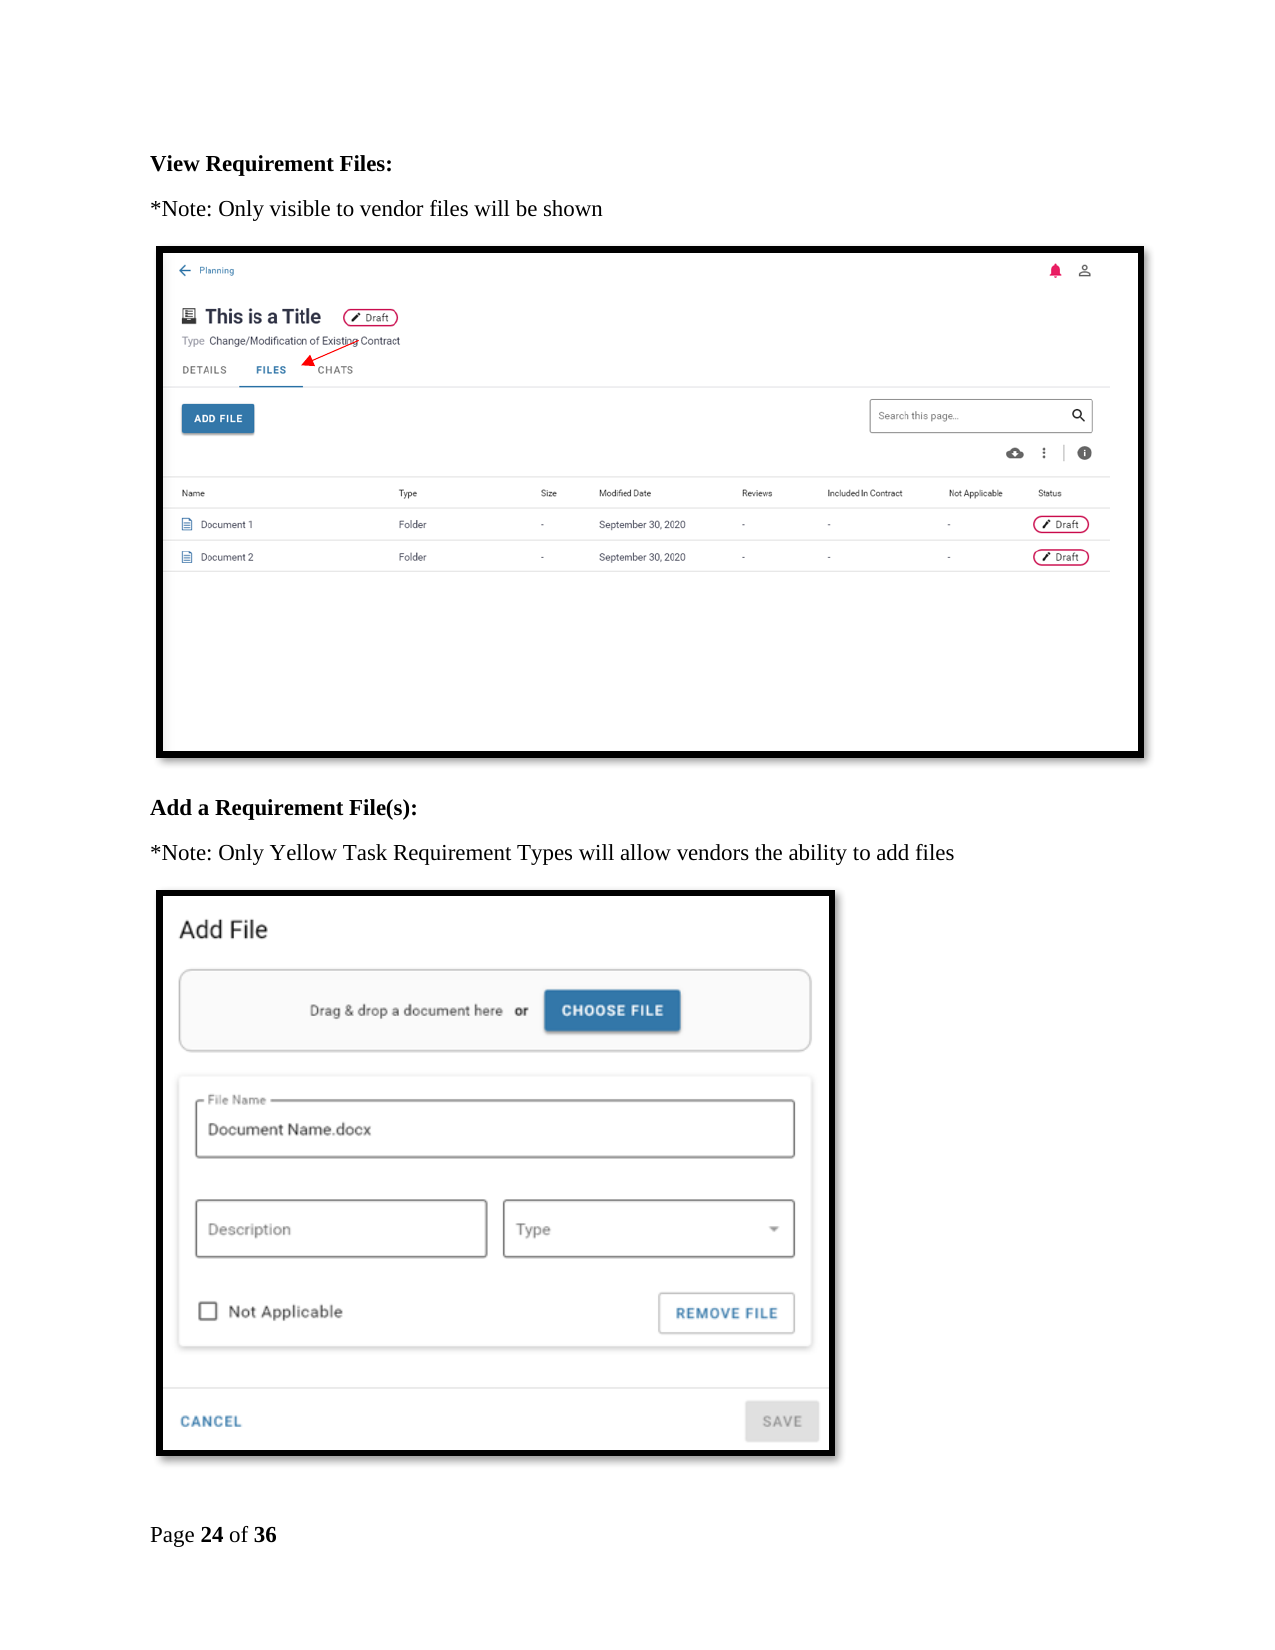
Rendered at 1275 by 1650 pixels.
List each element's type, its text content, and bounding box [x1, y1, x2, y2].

picture [163, 253, 1138, 751]
text View Requirement Files: [150, 150, 1125, 176]
text Add a Requirement File(s): [150, 793, 1125, 820]
text *Note: Only Yellow Task Requirement Types will allow vendors the ability to add files [150, 839, 1125, 865]
picture [163, 896, 829, 1450]
text *Note: Only visible to vendor files will be shown [150, 195, 1125, 221]
